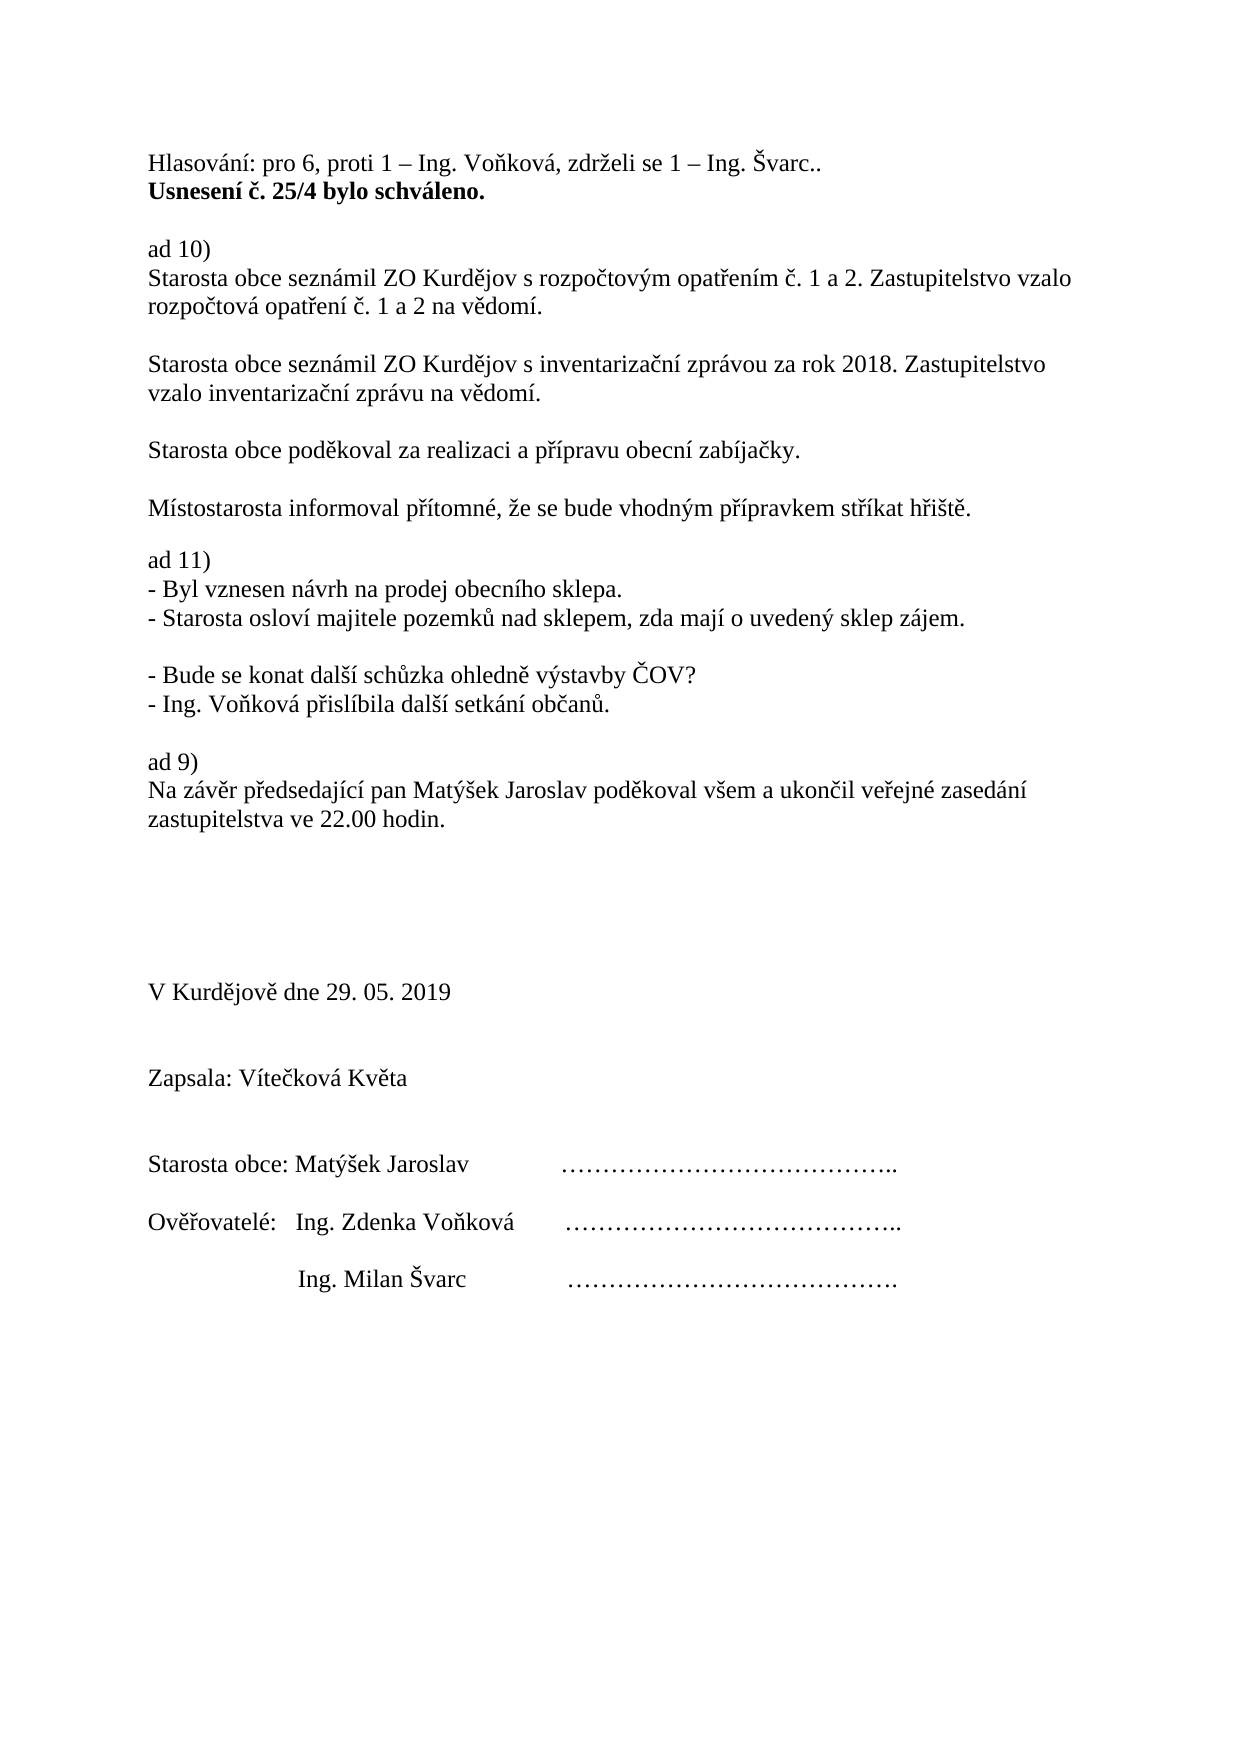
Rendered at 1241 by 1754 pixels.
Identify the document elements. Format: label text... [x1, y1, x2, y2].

text - Bude se konat další schůzka ohledně výstavby ČOV? [148, 660, 1093, 689]
text V Kurdějově dne 29. 05. 2019 [148, 977, 1093, 1005]
text - Byl vznesen návrh na prodej obecního sklepa. [148, 574, 1093, 603]
text Starosta obce: Matýšek Jaroslav ………………………………….. [148, 1149, 1093, 1178]
text Starosta obce seznámil ZO Kurdějov s inventarizační zprávou za rok 2018. Zastupitelstvo vzalo inventarizační zprávu na vědomí. [148, 349, 1093, 406]
text - Starosta osloví majitele pozemků nad sklepem, zda mají o uvedený sklep zájem. [148, 603, 1093, 632]
text Místostarosta informoval přítomné, že se bude vhodným přípravkem stříkat hřiště. [148, 493, 1093, 521]
text Hlasování: pro 6, proti 1 – Ing. Voňková, zdrželi se 1 – Ing. Švarc.. [148, 148, 1093, 176]
text ad 11) [148, 545, 1093, 574]
text ad 9) [148, 747, 1093, 775]
text Starosta obce seznámil ZO Kurdějov s rozpočtovým opatřením č. 1 a 2. Zastupitelstvo vzalo rozpočtová opatření č. 1 a 2 na vědomí. [148, 263, 1093, 320]
text - Ing. Voňková přislíbila další setkání občanů. [148, 689, 1093, 718]
text Usnesení č. 25/4 bylo schváleno. [148, 176, 1093, 205]
text Ověřovatelé: Ing. Zdenka Voňková ………………………………….. [148, 1207, 1093, 1235]
text Ing. Milan Švarc …………………………………. [148, 1264, 1093, 1293]
text Zapsala: Vítečková Květa [148, 1063, 1093, 1092]
text ad 10) [148, 234, 1093, 263]
text Na závěr předsedající pan Matýšek Jaroslav poděkoval všem a ukončil veřejné zasedání zastupitelstva ve 22.00 hodin. [148, 775, 1093, 833]
text Starosta obce poděkoval za realizaci a přípravu obecní zabíjačky. [148, 435, 1093, 464]
